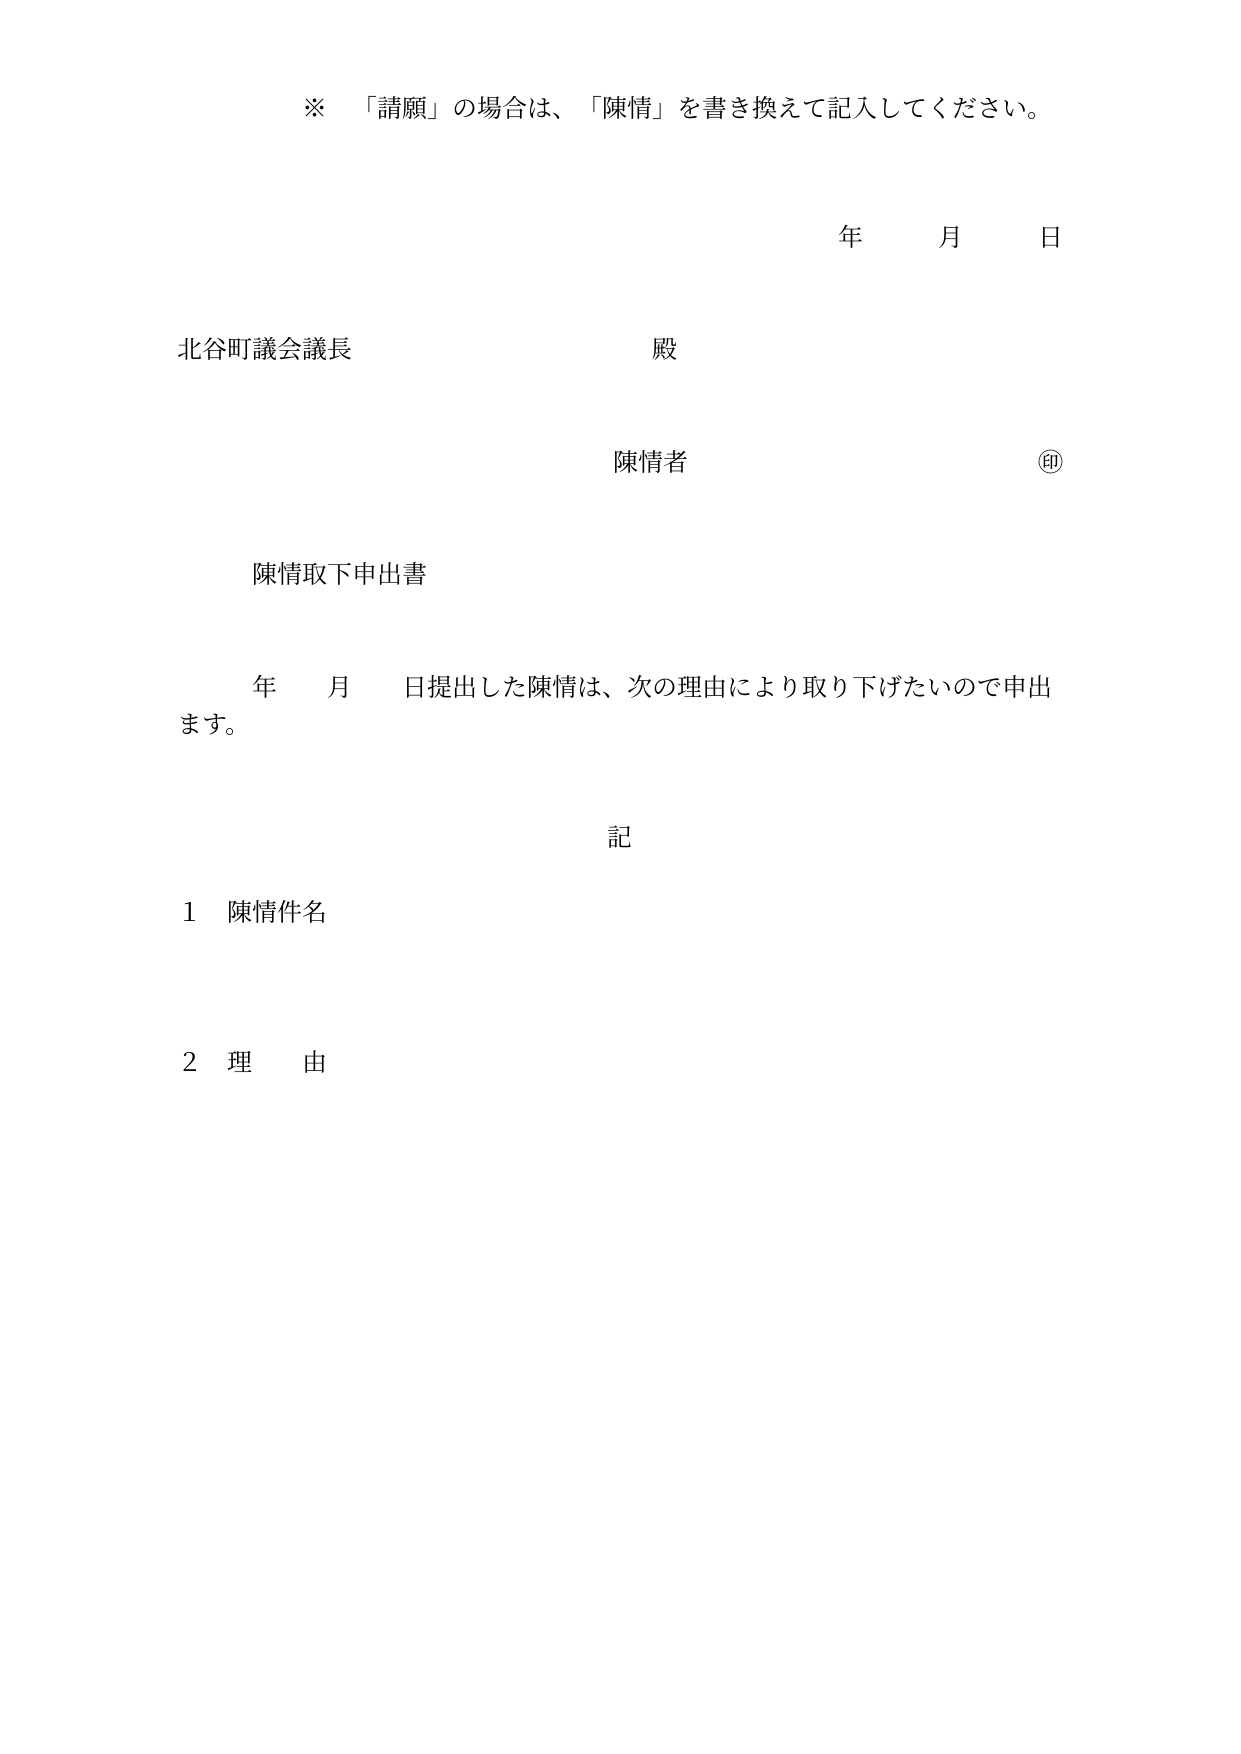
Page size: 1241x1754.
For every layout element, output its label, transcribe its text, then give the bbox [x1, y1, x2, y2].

text ２ 理 由 [177, 1042, 1063, 1079]
text 北谷町議会議長 殿 [177, 329, 1063, 367]
text １ 陳情件名 [177, 892, 1063, 929]
text 年 月 日 [177, 217, 1063, 254]
text 陳情取下申出書 [177, 554, 1063, 592]
text 陳情者 ㊞ [177, 442, 1063, 479]
text 年 月 日提出した陳情は、次の理由により取り下げたいので申出ます。 [177, 667, 1063, 742]
subtitle 記 [177, 817, 1063, 854]
